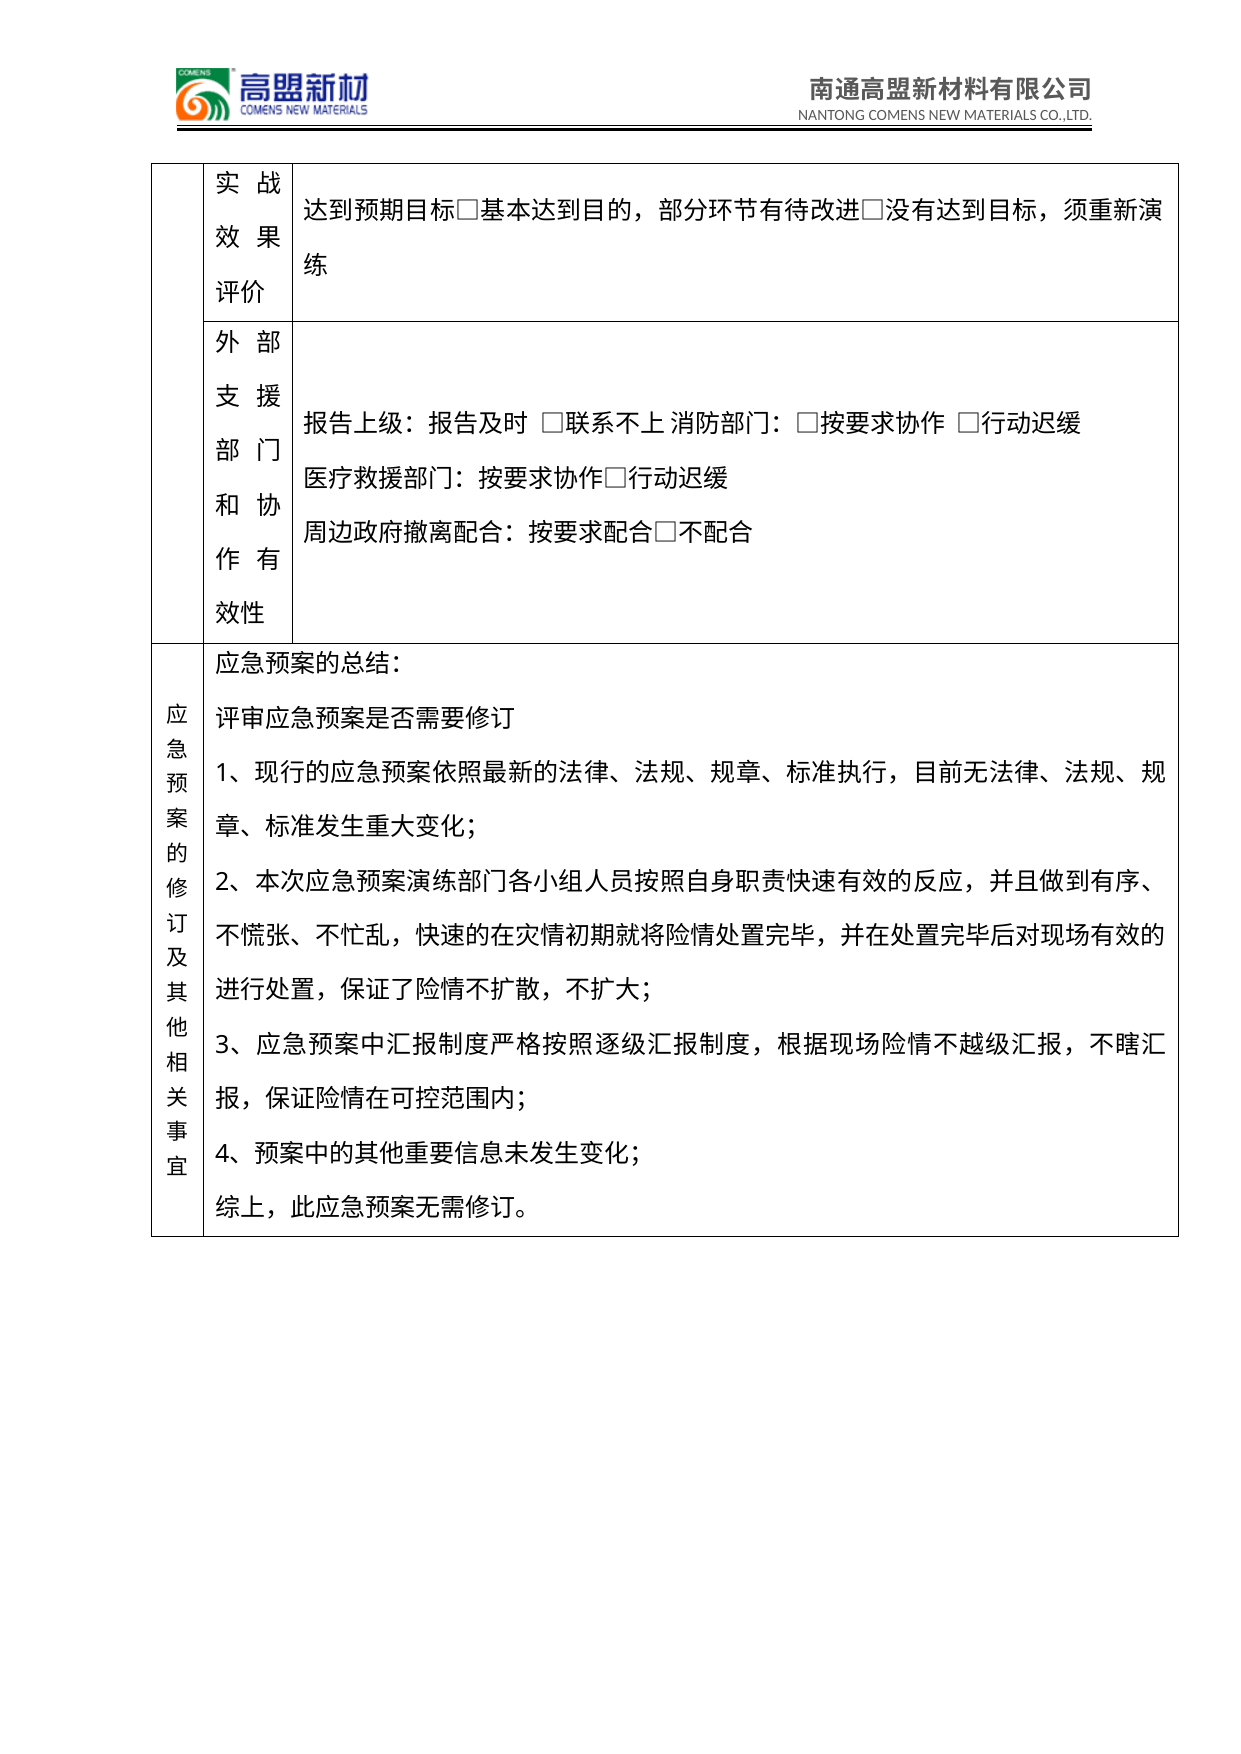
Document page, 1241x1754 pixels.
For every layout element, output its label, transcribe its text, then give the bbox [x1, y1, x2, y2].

table_cell 报告上级：报告及时 □联系不上 消防部门：□按要求协作 □行动迟缓 医疗救援部门：按要求协作□行动迟缓 周边政府撤离配合：按要求配合□不配合 [293, 322, 1178, 643]
table_cell 应急预案的总结： 评审应急预案是否需要修订 1、现行的应急预案依照最新的法律、法规、规章、标准执行，目前无法律、法规、规章、标准发生重大变化； 2、本次应急预案演练部门各小组人员按照自身职责快速有效的反应，并且做到有序、不慌张、不忙乱，快速的在灾情初期就将险情处置完毕，并在处置完毕后对现场有效的进行处置，保证了险情不扩散，不扩大； 3、应急预案中汇报制度严格按照逐级汇报制度，根据现场险情不越级汇报，不瞎汇报，保证险情在可控范围内； 4、预案中的其他重要信息未发生变化； 综上，此应急预案无需修订。 [204, 644, 1178, 1236]
table_cell 实战效果评价 [204, 164, 292, 321]
table_cell 外部支援部门和协作有效性 [204, 322, 292, 643]
picture [176, 68, 370, 122]
table_cell 达到预期目标□基本达到目的，部分环节有待改进□没有达到目标，须重新演练 [293, 164, 1178, 321]
table_cell 应急预案的修订及其他相关事宜 [152, 644, 203, 1236]
